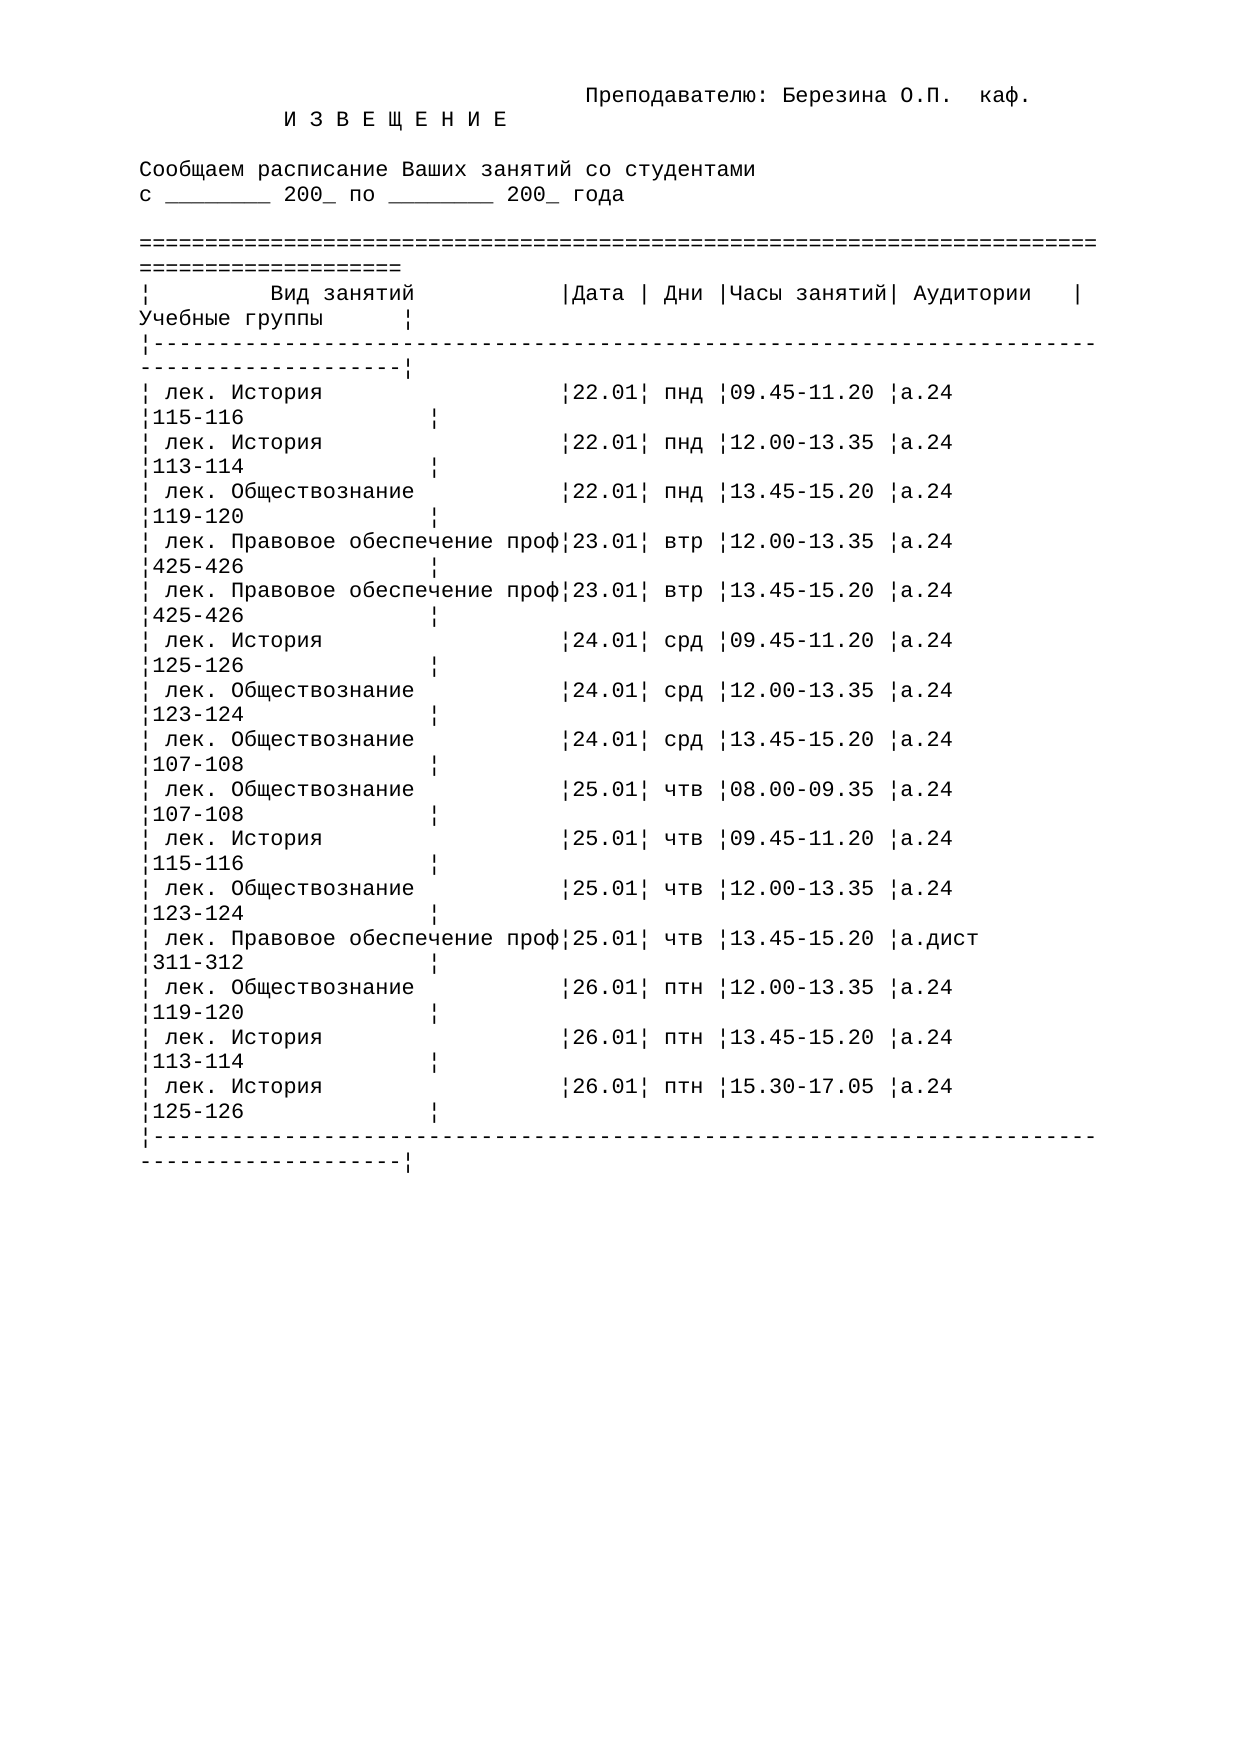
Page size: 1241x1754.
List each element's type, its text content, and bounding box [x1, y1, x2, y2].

text ============================================================================================= [139, 233, 1101, 282]
text ¦ лек. Обществознание ¦25.01¦ чтв ¦08.00-09.35 ¦а.24 ¦107-108 ¦ [139, 778, 1101, 828]
text ¦ лек. История ¦22.01¦ пнд ¦09.45-11.20 ¦а.24 ¦115-116 ¦ [139, 381, 1101, 431]
text ¦ лек. Обществознание ¦26.01¦ птн ¦12.00-13.35 ¦а.24 ¦119-120 ¦ [139, 976, 1101, 1026]
text Преподавателю: Березина О.П. каф. [139, 84, 1101, 109]
text ¦ лек. История ¦26.01¦ птн ¦13.45-15.20 ¦а.24 ¦113-114 ¦ [139, 1026, 1101, 1076]
text ¦ лек. История ¦22.01¦ пнд ¦12.00-13.35 ¦а.24 ¦113-114 ¦ [139, 431, 1101, 481]
text ¦ Вид занятий |Дата | Дни |Часы занятий| Аудитории | Учебные группы ¦ [139, 282, 1101, 332]
text с ________ 200_ по ________ 200_ года [139, 183, 1101, 208]
text И З В Е Щ Е Н И Е [139, 109, 1101, 133]
text Сообщаем расписание Ваших занятий со студентами [139, 158, 1101, 183]
text ¦ лек. История ¦25.01¦ чтв ¦09.45-11.20 ¦а.24 ¦115-116 ¦ [139, 828, 1101, 877]
text ¦ лек. Обществознание ¦25.01¦ чтв ¦12.00-13.35 ¦а.24 ¦123-124 ¦ [139, 877, 1101, 927]
text ¦ лек. Обществознание ¦24.01¦ сpд ¦13.45-15.20 ¦а.24 ¦107-108 ¦ [139, 728, 1101, 778]
text ¦--------------------------------------------------------------------------------------------¦ [139, 1125, 1101, 1175]
text ¦ лек. Правовое обеспечение проф¦23.01¦ втp ¦12.00-13.35 ¦а.24 ¦425-426 ¦ [139, 530, 1101, 580]
text ¦ лек. История ¦26.01¦ птн ¦15.30-17.05 ¦а.24 ¦125-126 ¦ [139, 1076, 1101, 1125]
text ¦ лек. Обществознание ¦24.01¦ сpд ¦12.00-13.35 ¦а.24 ¦123-124 ¦ [139, 679, 1101, 728]
text ¦ лек. Обществознание ¦22.01¦ пнд ¦13.45-15.20 ¦а.24 ¦119-120 ¦ [139, 481, 1101, 530]
text ¦--------------------------------------------------------------------------------------------¦ [139, 332, 1101, 381]
text ¦ лек. История ¦24.01¦ сpд ¦09.45-11.20 ¦а.24 ¦125-126 ¦ [139, 629, 1101, 679]
text ¦ лек. Правовое обеспечение проф¦23.01¦ втp ¦13.45-15.20 ¦а.24 ¦425-426 ¦ [139, 580, 1101, 629]
text ¦ лек. Правовое обеспечение проф¦25.01¦ чтв ¦13.45-15.20 ¦а.дист ¦311-312 ¦ [139, 927, 1101, 976]
